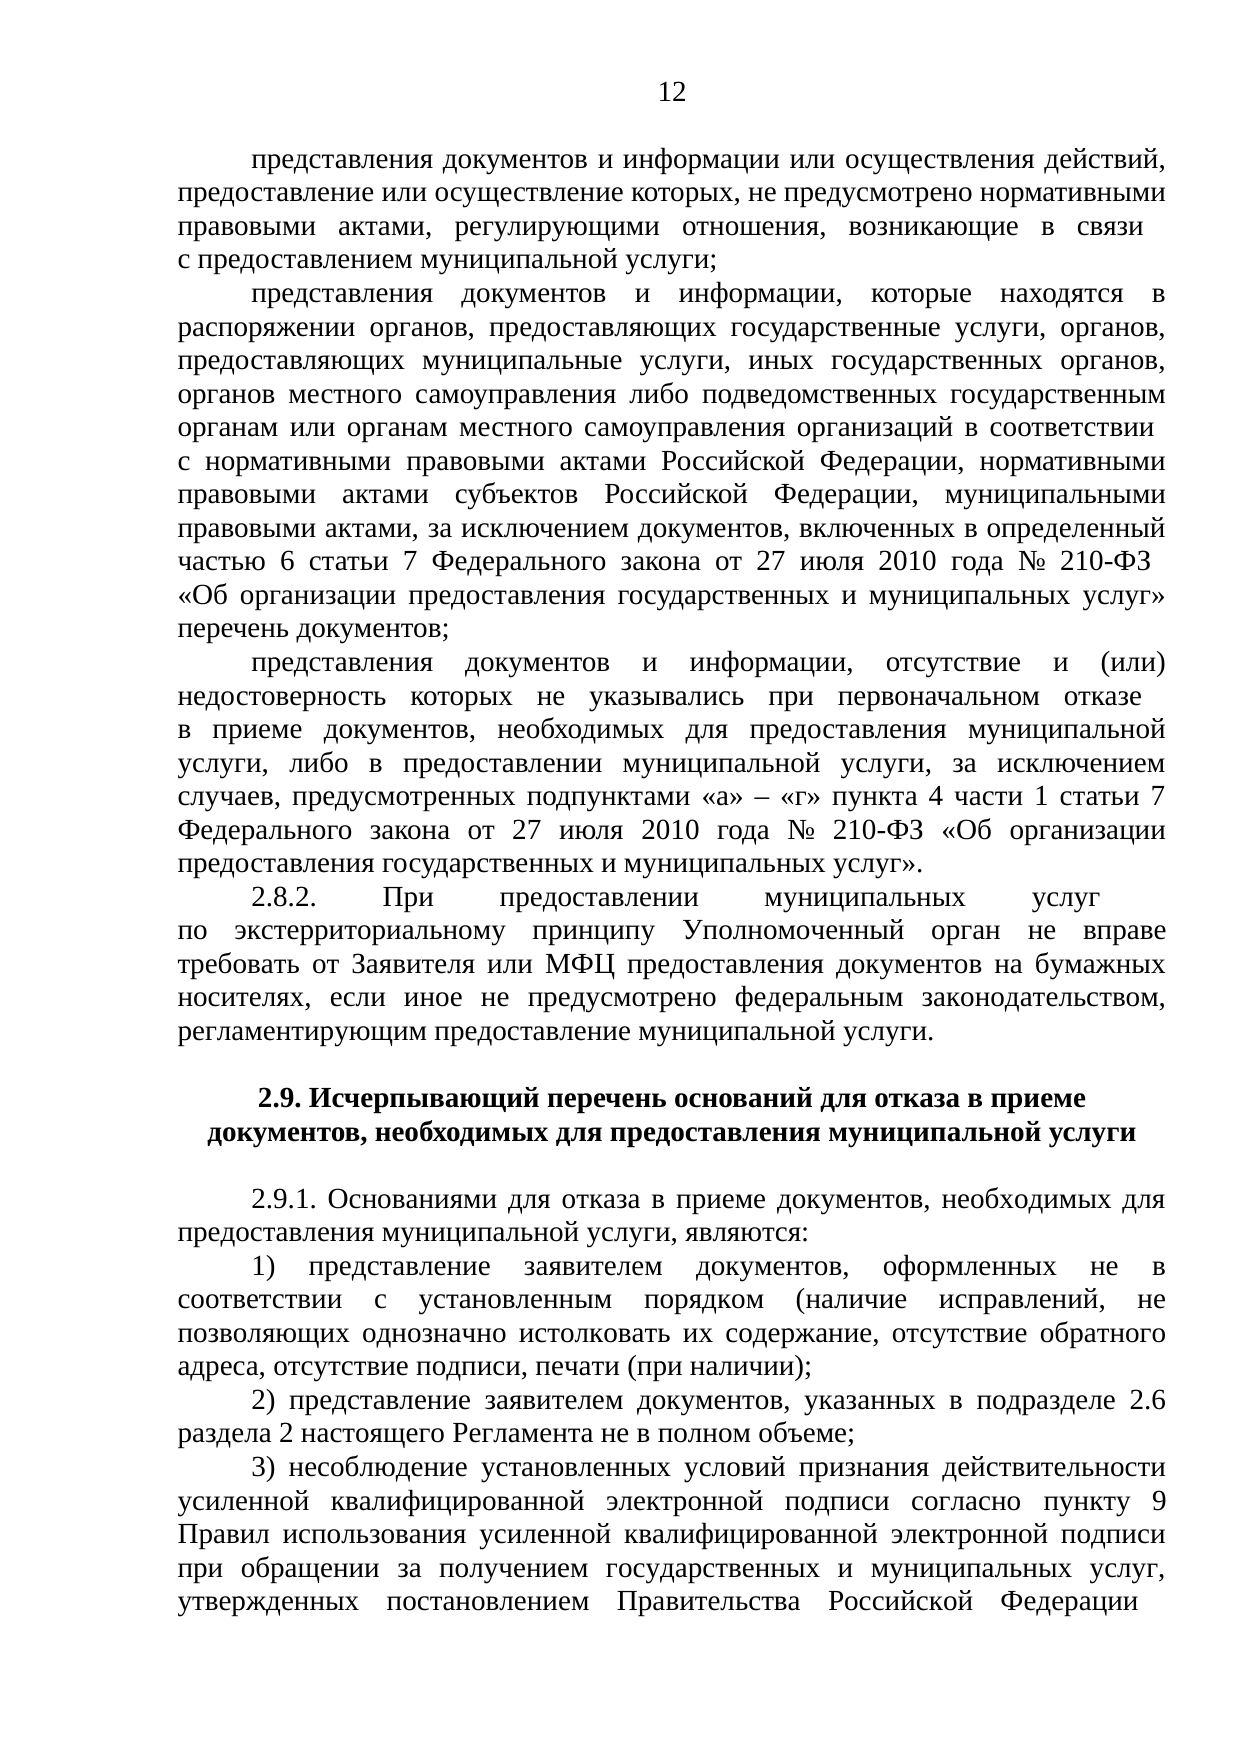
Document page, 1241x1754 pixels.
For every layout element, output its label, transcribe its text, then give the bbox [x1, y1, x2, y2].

text 2.8.2. При предоставлении муниципальных услуг по экстерриториальному принципу Уполномоченный орган не вправе требовать от Заявителя или МФЦ предоставления документов на бумажных носителях, если иное не предусмотрено федеральным законодательством, регламентирующим предоставление муниципальной услуги. [177, 879, 1167, 1047]
text представления документов и информации или осуществления действий, предоставление или осуществление которых, не предусмотрено нормативными правовыми актами, регулирующими отношения, возникающие в связи с предоставлением муниципальной услуги; [177, 141, 1167, 275]
text 1) представление заявителем документов, оформленных не в соответствии с установленным порядком (наличие исправлений, не позволяющих однозначно истолковать их содержание, отсутствие обратного адреса, отсутствие подписи, печати (при наличии); [177, 1248, 1167, 1382]
text 2.9.1. Основаниями для отказа в приеме документов, необходимых для предоставления муниципальной услуги, являются: [177, 1181, 1167, 1248]
text представления документов и информации, которые находятся в распоряжении органов, предоставляющих государственные услуги, органов, предоставляющих муниципальные услуги, иных государственных органов, органов местного самоуправления либо подведомственных государственным органам или органам местного самоуправления организаций в соответствии с нормативными правовыми актами Российской Федерации, нормативными правовыми актами субъектов Российской Федерации, муниципальными правовыми актами, за исключением документов, включенных в определенный частью 6 статьи 7 Федерального закона от 27 июля 2010 года № 210-ФЗ «Об организации предоставления государственных и муниципальных услуг» перечень документов; [177, 275, 1167, 644]
text 2) представление заявителем документов, указанных в подразделе 2.6 раздела 2 настоящего Регламента не в полном объеме; [177, 1382, 1167, 1449]
text представления документов и информации, отсутствие и (или) недостоверность которых не указывались при первоначальном отказе в приеме документов, необходимых для предоставления муниципальной услуги, либо в предоставлении муниципальной услуги, за исключением случаев, предусмотренных подпунктами «а» – «г» пункта 4 части 1 статьи 7 Федерального закона от 27 июля 2010 года № 210-ФЗ «Об организации предоставления государственных и муниципальных услуг». [177, 644, 1167, 879]
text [177, 1449, 1167, 1617]
text 2.9. Исчерпывающий перечень оснований для отказа в приеме документов, необходимых для предоставления муниципальной услуги [177, 1080, 1167, 1147]
